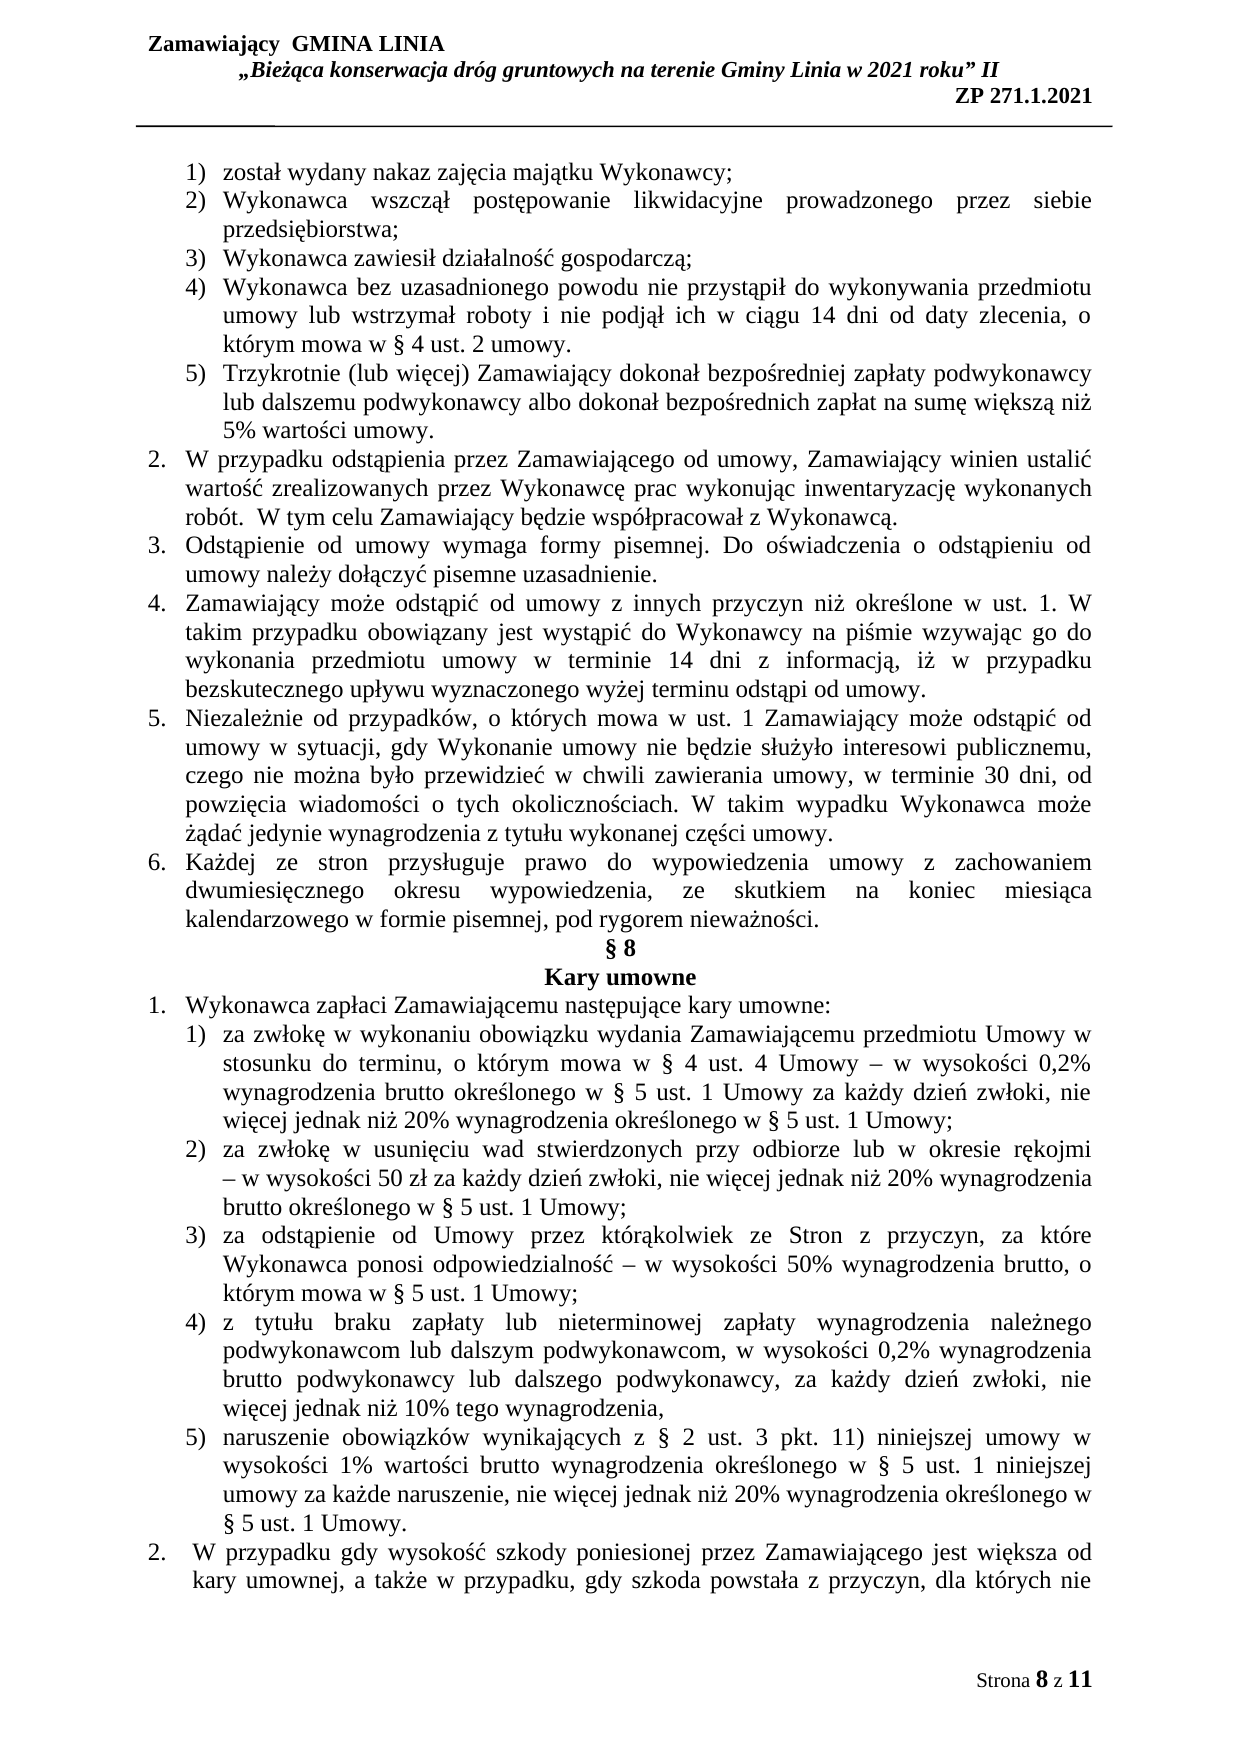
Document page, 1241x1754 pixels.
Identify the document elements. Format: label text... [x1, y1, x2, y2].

list W przypadku odstąpienia przez Zamawiającego od umowy, Zamawiający winien ustalić wartość zrealizowanych przez Wykonawcę prac wykonując inwentaryzację wykonanych robót. W tym celu Zamawiający będzie współpracował z Wykonawcą. [148, 444, 1093, 531]
list za zwłokę w wykonaniu obowiązku wydania Zamawiającemu przedmiotu Umowy w stosunku do terminu, o którym mowa w § 4 ust. 4 Umowy – w wysokości 0,2% wynagrodzenia brutto określonego w § 5 ust. 1 Umowy za każdy dzień zwłoki, nie więcej jednak niż 20% wynagrodzenia określonego w § 5 ust. 1 Umowy; [185, 1019, 1093, 1134]
list z tytułu braku zapłaty lub nieterminowej zapłaty wynagrodzenia należnego podwykonawcom lub dalszym podwykonawcom, w wysokości 0,2% wynagrodzenia brutto podwykonawcy lub dalszego podwykonawcy, za każdy dzień zwłoki, nie więcej jednak niż 10% tego wynagrodzenia, [185, 1307, 1093, 1422]
list naruszenie obowiązków wynikających z § 2 ust. 3 pkt. 11) niniejszej umowy w wysokości 1% wartości brutto wynagrodzenia określonego w § 5 ust. 1 niniejszej umowy za każde naruszenie, nie więcej jednak niż 20% wynagrodzenia określonego w § 5 ust. 1 Umowy. [185, 1422, 1093, 1537]
text Kary umowne [148, 962, 1093, 991]
list za odstąpienie od Umowy przez którąkolwiek ze Stron z przyczyn, za które Wykonawca ponosi odpowiedzialność – w wysokości 50% wynagrodzenia brutto, o którym mowa w § 5 ust. 1 Umowy; [185, 1221, 1093, 1307]
list Odstąpienie od umowy wymaga formy pisemnej. Do oświadczenia o odstąpieniu od umowy należy dołączyć pisemne uzasadnienie. [148, 531, 1093, 588]
list Trzykrotnie (lub więcej) Zamawiający dokonał bezpośredniej zapłaty podwykonawcy lub dalszemu podwykonawcy albo dokonał bezpośrednich zapłat na sumę większą niż 5% wartości umowy. [185, 358, 1093, 444]
list Zamawiający może odstąpić od umowy z innych przyczyn niż określone w ust. 1. W takim przypadku obowiązany jest wystąpić do Wykonawcy na piśmie wzywając go do wykonania przedmiotu umowy w terminie 14 dni z informacją, iż w przypadku bezskutecznego upływu wyznaczonego wyżej terminu odstąpi od umowy. [148, 588, 1093, 703]
list Niezależnie od przypadków, o których mowa w ust. 1 Zamawiający może odstąpić od umowy w sytuacji, gdy Wykonanie umowy nie będzie służyło interesowi publicznemu, czego nie można było przewidzieć w chwili zawierania umowy, w terminie 30 dni, od powzięcia wiadomości o tych okolicznościach. W takim wypadku Wykonawca może żądać jedynie wynagrodzenia z tytułu wykonanej części umowy. [148, 703, 1093, 847]
list Wykonawca zawiesił działalność gospodarczą; [185, 243, 1093, 272]
list za zwłokę w usunięciu wad stwierdzonych przy odbiorze lub w okresie rękojmi – w wysokości 50 zł za każdy dzień zwłoki, nie więcej jednak niż 20% wynagrodzenia brutto określonego w § 5 ust. 1 Umowy; [185, 1134, 1093, 1221]
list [148, 1537, 1093, 1594]
list Każdej ze stron przysługuje prawo do wypowiedzenia umowy z zachowaniem dwumiesięcznego okresu wypowiedzenia, ze skutkiem na koniec miesiąca kalendarzowego w formie pisemnej, pod rygorem nieważności. [148, 847, 1093, 933]
list został wydany nakaz zajęcia majątku Wykonawcy; [185, 157, 1093, 186]
text § 8 [148, 933, 1093, 962]
list Wykonawca zapłaci Zamawiającemu następujące kary umowne: [148, 991, 1093, 1019]
list Wykonawca bez uzasadnionego powodu nie przystąpił do wykonywania przedmiotu umowy lub wstrzymał roboty i nie podjął ich w ciągu 14 dni od daty zlecenia, o którym mowa w § 4 ust. 2 umowy. [185, 272, 1093, 358]
list Wykonawca wszczął postępowanie likwidacyjne prowadzonego przez siebie przedsiębiorstwa; [185, 186, 1093, 243]
